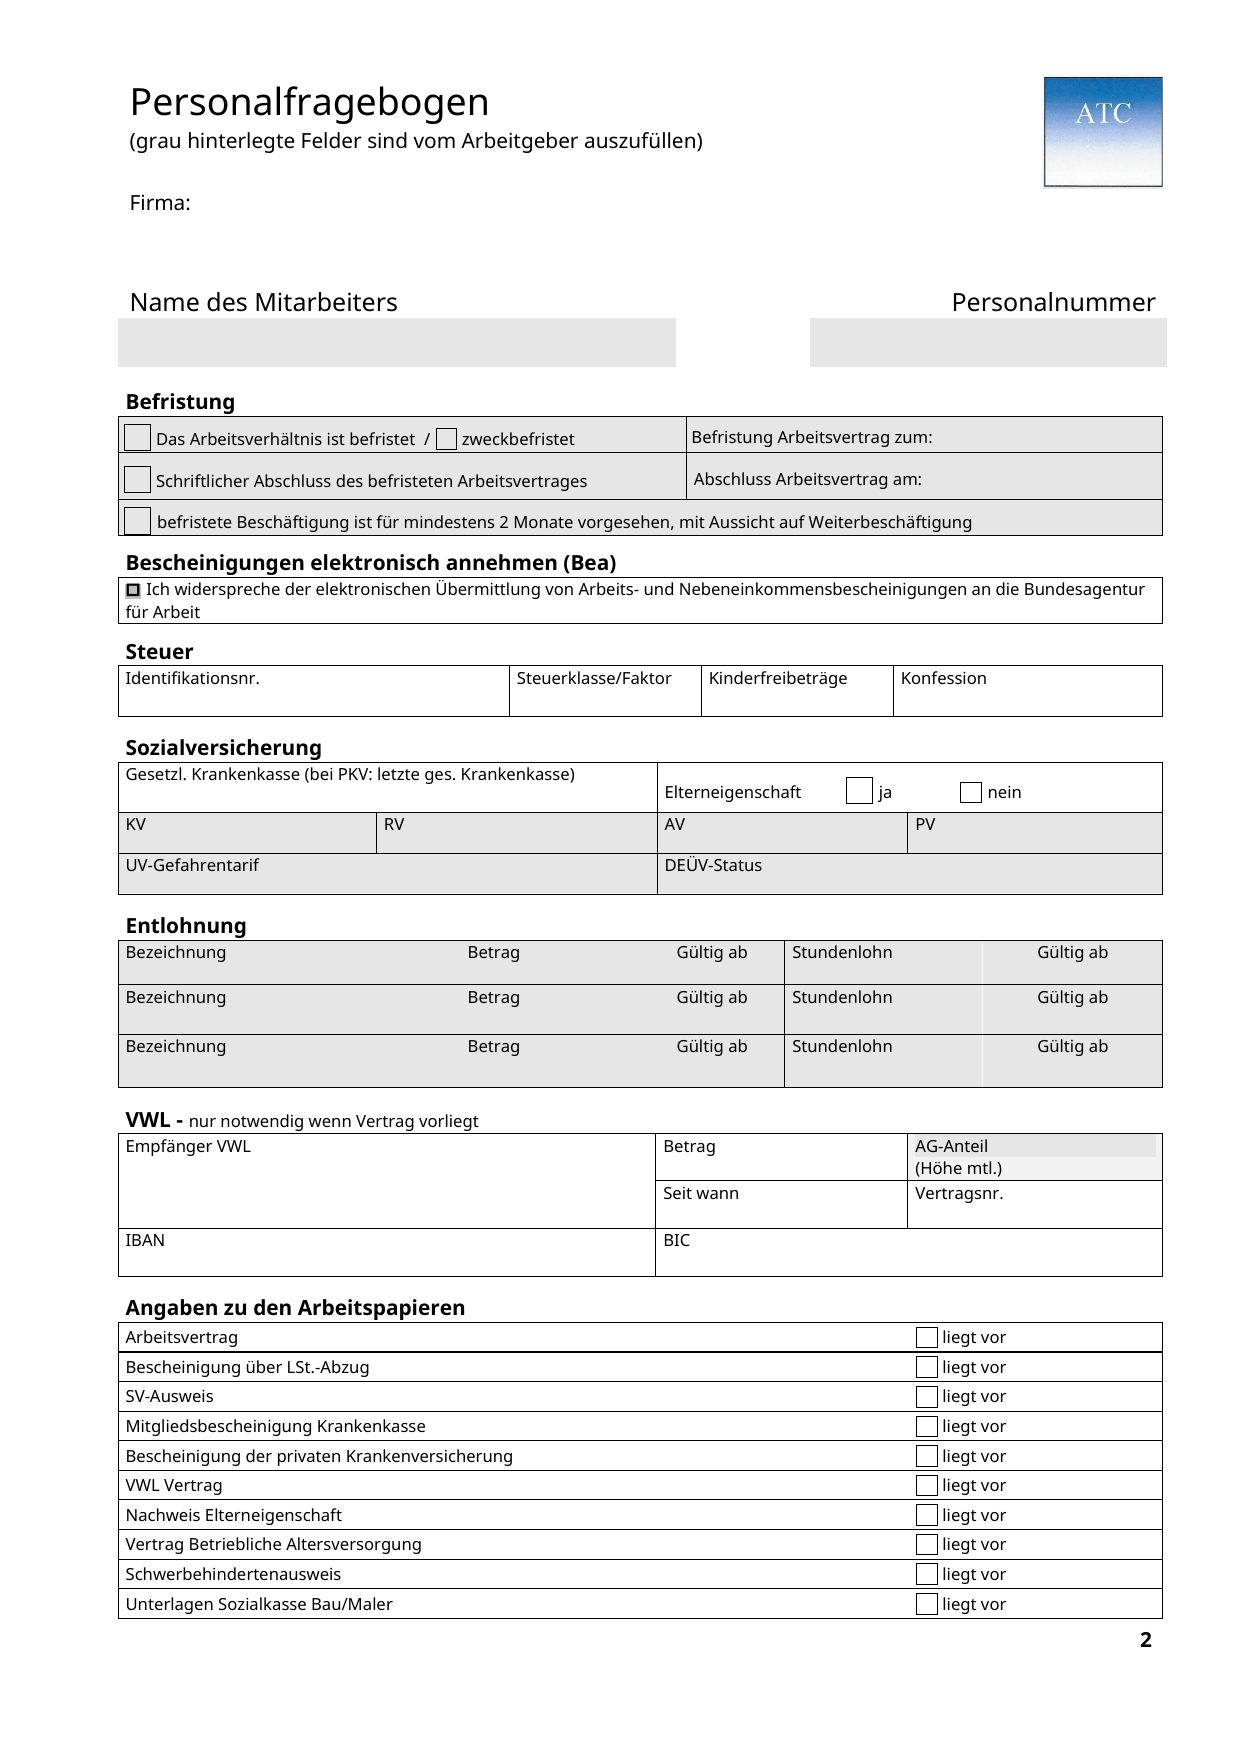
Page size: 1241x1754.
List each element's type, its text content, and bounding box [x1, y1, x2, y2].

table_cell Bescheinigungen elektronisch annehmen (Bea) [118, 536, 1163, 577]
table_cell Schwerbehindertenausweis [119, 1560, 900, 1588]
table_cell Betrag [460, 985, 639, 1034]
table_cell Stundenlohn [785, 1035, 982, 1087]
table_cell liegt vor [900, 1441, 1162, 1470]
table_cell Ich widerspreche der elektronischen Übermittlung von Arbeits- und Nebeneinkommensbescheinigungen an die Bundesagentur für Arbeit [119, 578, 1162, 623]
table_cell Vertragsnr. [908, 1181, 1162, 1228]
table_cell Bezeichnung [119, 1035, 460, 1087]
table_cell Seit wann [656, 1181, 907, 1228]
table_cell Arbeitsvertrag [119, 1323, 900, 1351]
table_cell liegt vor [900, 1323, 1162, 1351]
table_cell Schriftlicher Abschluss des befristeten Arbeitsvertrages [119, 453, 686, 499]
table_cell liegt vor [900, 1382, 1162, 1411]
table_cell Angaben zu den Arbeitspapieren [118, 1277, 1163, 1322]
table_cell Gültig ab [639, 985, 784, 1034]
picture [1042, 75, 1163, 189]
table_cell liegt vor [900, 1471, 1162, 1499]
table_cell Bescheinigung der privaten Krankenversicherung [119, 1441, 900, 1470]
table_cell BIC [656, 1229, 1162, 1276]
table_cell Konfession [894, 666, 1162, 716]
table_cell Entlohnung [118, 895, 1163, 940]
table_cell Bescheinigung über LSt.-Abzug [119, 1353, 900, 1381]
table_cell Empfänger VWL [119, 1134, 655, 1228]
table_header Befristung [118, 375, 1163, 416]
table_cell liegt vor [900, 1353, 1162, 1381]
table_cell Stundenlohn [785, 941, 982, 984]
table_cell IBAN [119, 1229, 655, 1276]
table_cell Stundenlohn [785, 985, 982, 1034]
table_cell liegt vor [900, 1589, 1162, 1618]
table_cell Identifikationsnr. [119, 666, 509, 716]
table_cell Befristung Arbeitsvertrag zum: [687, 417, 1162, 452]
table_cell Das Arbeitsverhältnis ist befristet / zweckbefristet [119, 417, 686, 452]
table_cell AV [658, 813, 907, 853]
table_cell befristete Beschäftigung ist für mindestens 2 Monate vorgesehen, mit Aussicht auf Weiterbeschäftigung [119, 500, 1162, 535]
table_cell Vertrag Betriebliche Altersversorgung [119, 1530, 900, 1558]
table_cell AG-Anteil (Höhe mtl.) [908, 1134, 1162, 1180]
table_cell VWL Vertrag [119, 1471, 900, 1499]
table_cell Betrag [460, 1035, 639, 1087]
table_cell Gültig ab [639, 941, 784, 984]
table_cell Mitgliedsbescheinigung Krankenkasse [119, 1412, 900, 1440]
table_cell Elterneigenschaft ja nein [658, 763, 1162, 812]
table_cell VWL - nur notwendig wenn Vertrag vorliegt [118, 1088, 1163, 1133]
table_cell DEÜV-Status [658, 854, 1162, 893]
table_cell liegt vor [900, 1412, 1162, 1440]
table_cell Steuer [118, 624, 1163, 665]
table_cell KV [119, 813, 376, 853]
table_cell liegt vor [900, 1500, 1162, 1529]
table_cell SV-Ausweis [119, 1382, 900, 1411]
table_cell Bezeichnung [119, 985, 460, 1034]
table_cell Gültig ab [983, 985, 1162, 1034]
table_cell Gültig ab [639, 1035, 784, 1087]
table_cell liegt vor [900, 1530, 1162, 1558]
table_cell Sozialversicherung [118, 717, 1163, 762]
table_cell Gültig ab [983, 1035, 1162, 1087]
table_cell PV [908, 813, 1162, 853]
table_cell Betrag [460, 941, 639, 984]
table_cell Kinderfreibeträge [702, 666, 893, 716]
table_cell Steuerklasse/Faktor [510, 666, 701, 716]
table_cell Betrag [656, 1134, 907, 1180]
table_cell Bezeichnung [119, 941, 460, 984]
table_cell liegt vor [900, 1560, 1162, 1588]
table_cell Abschluss Arbeitsvertrag am: [687, 453, 1162, 499]
table_cell Gültig ab [983, 941, 1162, 984]
table_cell RV [377, 813, 657, 853]
table_cell Unterlagen Sozialkasse Bau/Maler [119, 1589, 900, 1618]
table_cell UV-Gefahrentarif [119, 854, 657, 893]
table_cell Nachweis Elterneigenschaft [119, 1500, 900, 1529]
table_cell Gesetzl. Krankenkasse (bei PKV: letzte ges. Krankenkasse) [119, 763, 657, 812]
